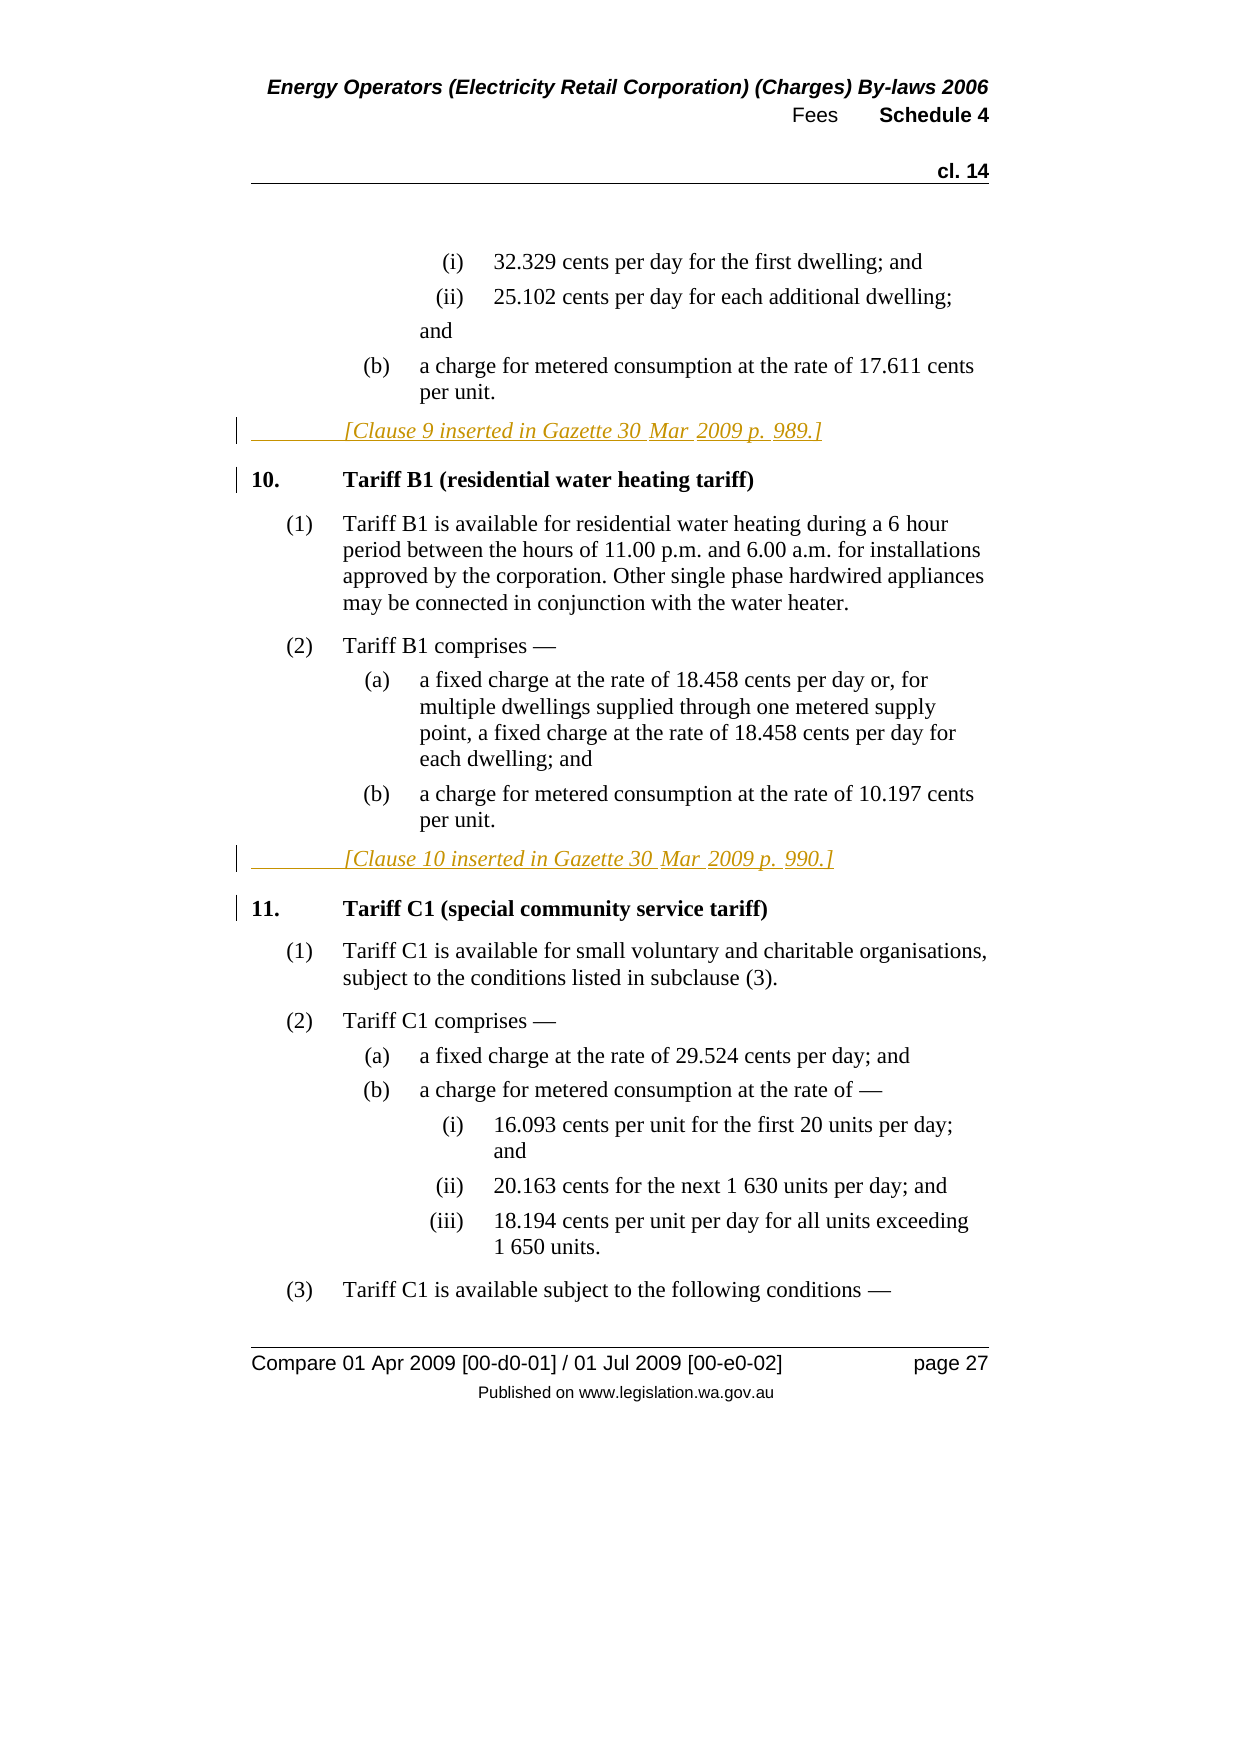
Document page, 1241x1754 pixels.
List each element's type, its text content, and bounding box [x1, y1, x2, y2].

text (ii) 20.163 cents for the next 1 630 units per day; and [251, 1172, 989, 1198]
text (b) a charge for metered consumption at the rate of 17.611 cents per unit. [251, 352, 989, 405]
text (iii) 18.194 cents per unit per day for all units exceeding 1 650 units. [251, 1207, 989, 1259]
text and [251, 317, 989, 344]
text (a) a fixed charge at the rate of 29.524 cents per day; and [251, 1042, 989, 1068]
text (2) Tariff B1 comprises — [251, 632, 989, 658]
text (3) Tariff C1 is available subject to the following conditions — [251, 1276, 989, 1302]
text (i) 32.329 cents per day for the first dwelling; and [251, 248, 989, 274]
text (1) Tariff B1 is available for residential water heating during a 6 hour period between the hours of 11.00 p.m. and 6.00 a.m. for installations approved by the corporation. Other single phase hardwired appliances may be connected in conjunction with the water heater. [251, 509, 989, 615]
text (b) a charge for metered consumption at the rate of 10.197 cents per unit. [251, 780, 989, 833]
text (a) a fixed charge at the rate of 18.458 cents per day or, for multiple dwellings supplied through one metered supply point, a fixed charge at the rate of 18.458 cents per day for each dwelling; and [251, 666, 989, 772]
subtitle 11. Tariff C1 (special community service tariff) [251, 894, 989, 921]
text (2) Tariff C1 comprises — [251, 1007, 989, 1033]
text (ii) 25.102 cents per day for each additional dwelling; [251, 283, 989, 309]
text (b) a charge for metered consumption at the rate of — [251, 1076, 989, 1103]
text (1) Tariff C1 is available for small voluntary and charitable organisations, subject to the conditions listed in subclause (3). [251, 938, 989, 990]
text (i) 16.093 cents per unit for the first 20 units per day; and [251, 1111, 989, 1164]
subtitle 10. Tariff B1 (residential water heating tariff) [251, 467, 989, 493]
